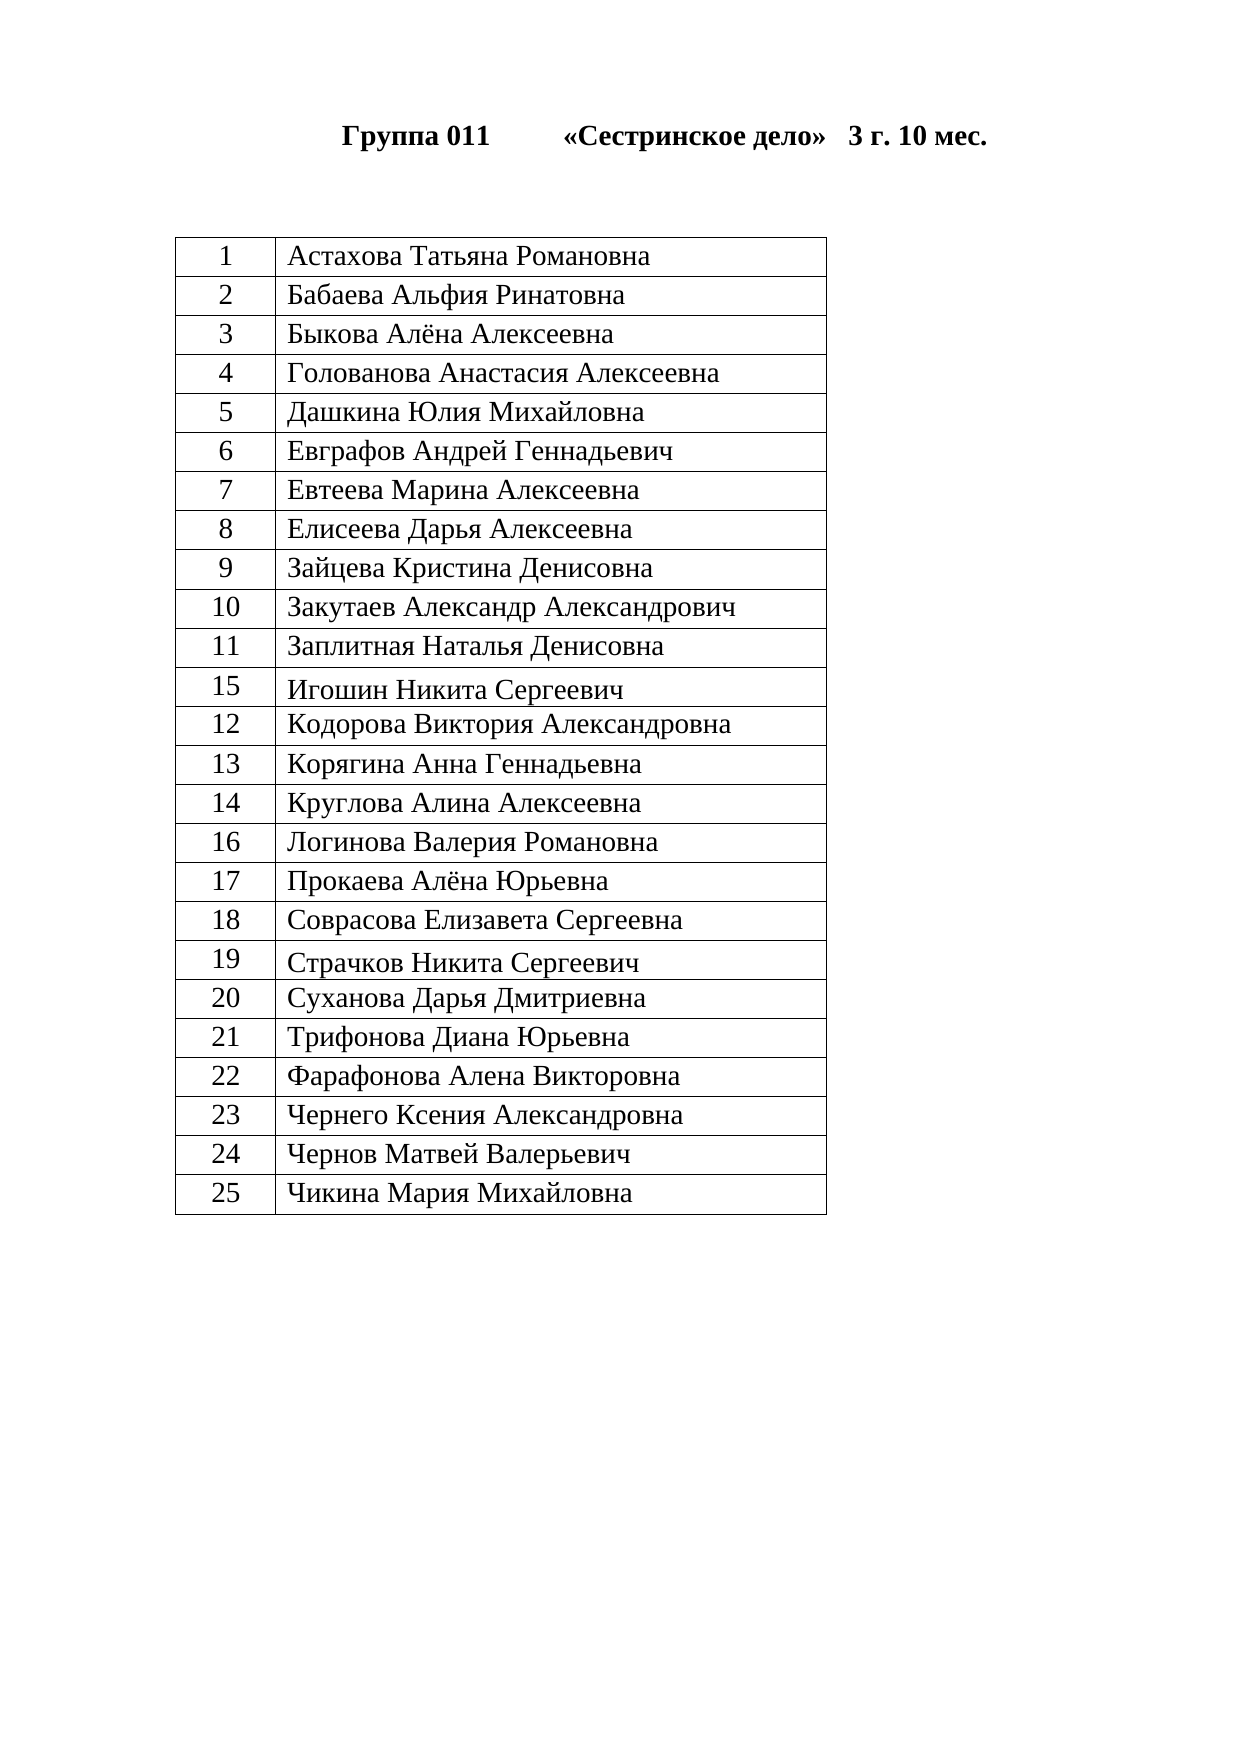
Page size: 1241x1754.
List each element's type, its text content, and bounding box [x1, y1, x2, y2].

table_header Астахова Татьяна Романовна [276, 238, 826, 276]
table_cell Закутаев Александр Александрович [276, 590, 826, 627]
table_cell 10 [176, 590, 275, 627]
table_cell 16 [176, 824, 275, 862]
table_cell Быкова Алёна Алексеевна [276, 316, 826, 354]
table_cell 5 [176, 394, 275, 432]
table_cell 15 [176, 668, 275, 706]
table_cell 6 [176, 433, 275, 471]
table_cell Елисеева Дарья Алексеевна [276, 511, 826, 549]
text Группа 011 «Сестринское дело» 3 г. 10 мес. [177, 118, 1152, 152]
table_cell 7 [176, 472, 275, 510]
table_cell Логинова Валерия Романовна [276, 824, 826, 862]
table_cell 13 [176, 746, 275, 784]
table_cell Бабаева Альфия Ринатовна [276, 277, 826, 315]
table_cell Соврасова Елизавета Сергеевна [276, 902, 826, 940]
table_cell Чернов Матвей Валерьевич [276, 1136, 826, 1174]
table_cell Чернего Ксения Александровна [276, 1097, 826, 1135]
table_cell 22 [176, 1058, 275, 1096]
table_cell 4 [176, 355, 275, 393]
table_cell 20 [176, 980, 275, 1018]
table_cell Зайцева Кристина Денисовна [276, 550, 826, 588]
table_cell 24 [176, 1136, 275, 1174]
table_cell Евграфов Андрей Геннадьевич [276, 433, 826, 471]
table_cell Трифонова Диана Юрьевна [276, 1019, 826, 1057]
table_cell Круглова Алина Алексеевна [276, 785, 826, 823]
table_cell Чикина Мария Михайловна [276, 1175, 826, 1213]
table_cell Корягина Анна Геннадьевна [276, 746, 826, 784]
table_cell Голованова Анастасия Алексеевна [276, 355, 826, 393]
table_cell 12 [176, 707, 275, 745]
table_cell 14 [176, 785, 275, 823]
table_cell Страчков Никита Сергеевич [276, 941, 826, 979]
table_cell Фарафонова Алена Викторовна [276, 1058, 826, 1096]
table_cell 11 [176, 629, 275, 667]
table_cell 3 [176, 316, 275, 354]
table_cell Прокаева Алёна Юрьевна [276, 863, 826, 901]
table_cell Евтеева Марина Алексеевна [276, 472, 826, 510]
table_cell Игошин Никита Сергеевич [276, 668, 826, 706]
table_cell 25 [176, 1175, 275, 1213]
table_cell 23 [176, 1097, 275, 1135]
table_cell 17 [176, 863, 275, 901]
table_cell 9 [176, 550, 275, 588]
table_cell 19 [176, 941, 275, 979]
table_cell Кодорова Виктория Александровна [276, 707, 826, 745]
table_cell Суханова Дарья Дмитриевна [276, 980, 826, 1018]
table_cell 2 [176, 277, 275, 315]
table_cell Дашкина Юлия Михайловна [276, 394, 826, 432]
table_header 1 [176, 238, 275, 276]
table_cell Заплитная Наталья Денисовна [276, 629, 826, 667]
table_cell 21 [176, 1019, 275, 1057]
table_cell 8 [176, 511, 275, 549]
table_cell 18 [176, 902, 275, 940]
